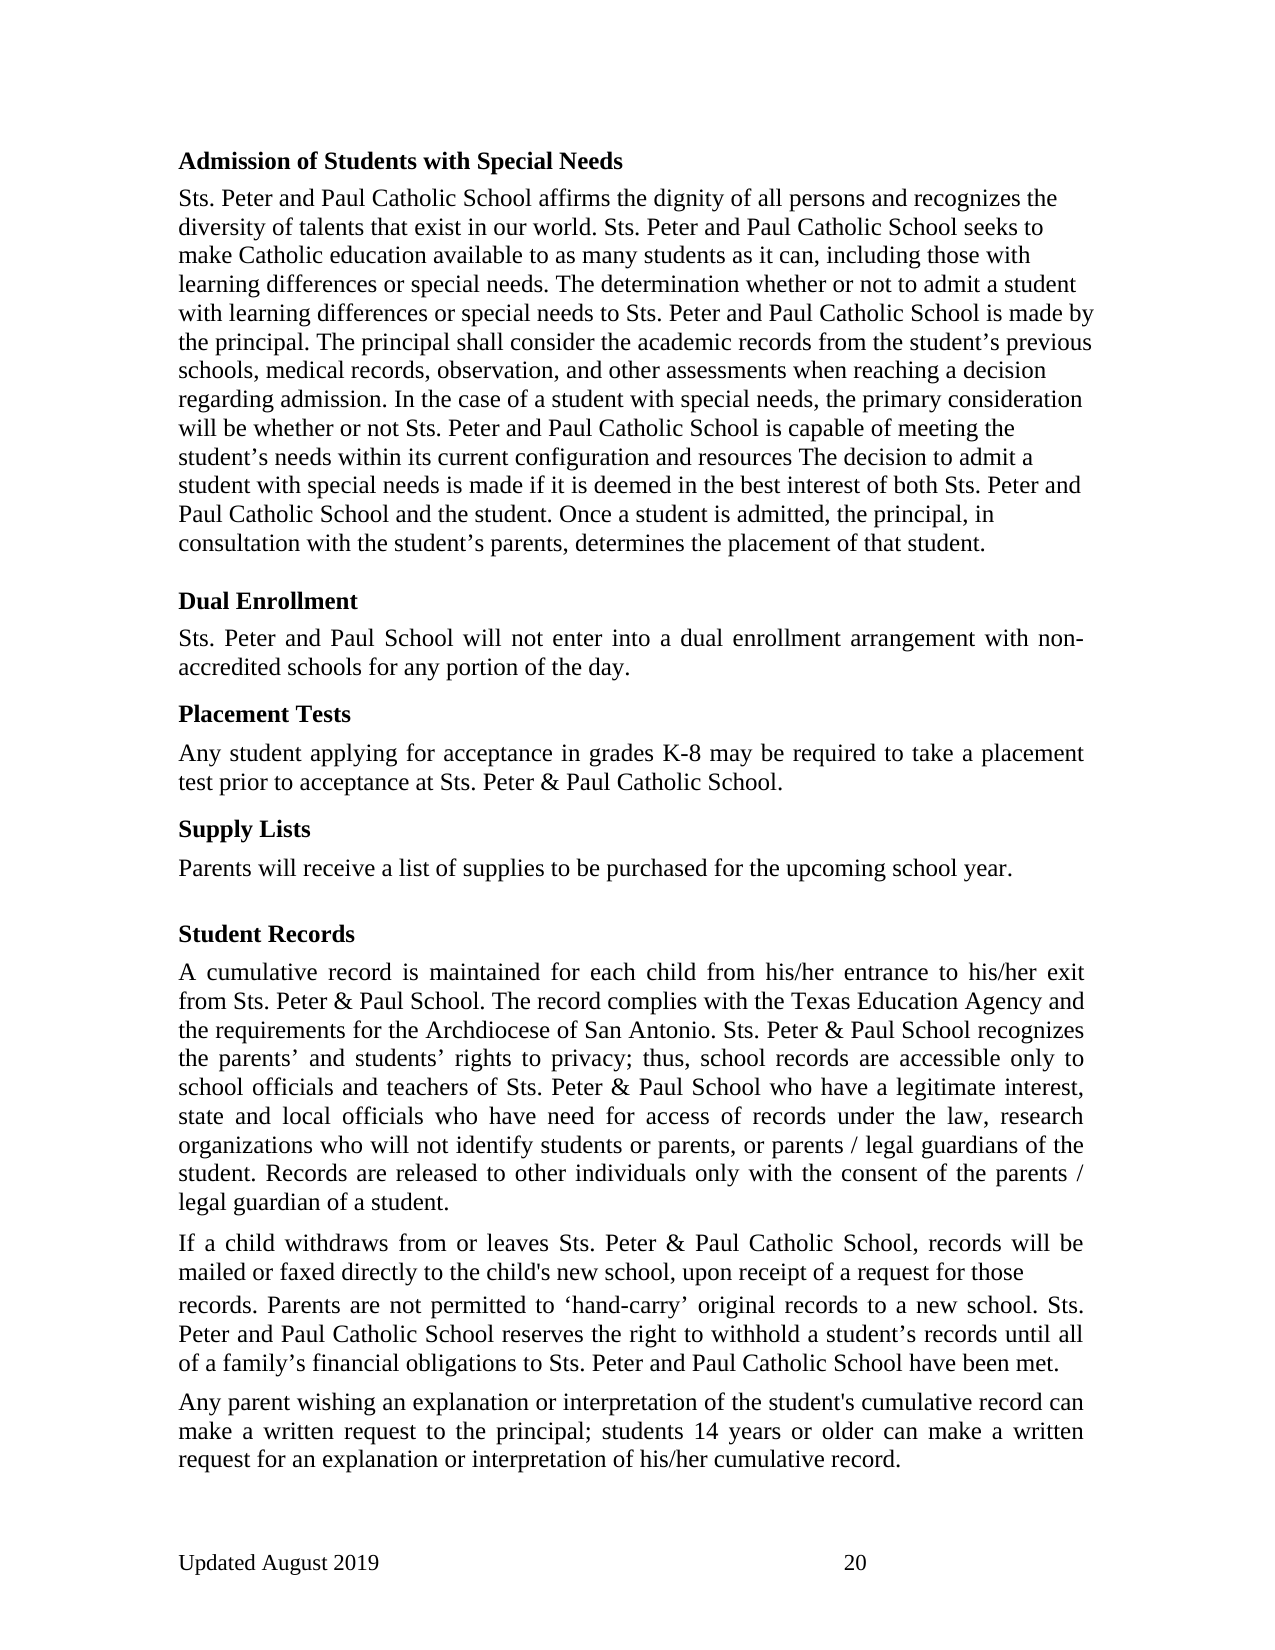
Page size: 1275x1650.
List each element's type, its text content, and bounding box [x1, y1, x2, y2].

text A cumulative record is maintained for each child from his/her entrance to his/her exit from Sts. Peter & Paul School. The record complies with the Texas Education Agency and the requirements for the Archdiocese of San Antonio. Sts. Peter & Paul School recognizes the parents’ and students’ rights to privacy; thus, school records are accessible only to school officials and teachers of Sts. Peter & Paul School who have a legitimate interest, state and local officials who have need for access of records under the law, research organizations who will not identify students or parents, or parents / legal guardians of the student. Records are released to other individuals only with the consent of the parents / legal guardian of a student. [178, 957, 1085, 1216]
text Any student applying for acceptance in grades K-8 may be required to take a placement test prior to acceptance at Sts. Peter & Paul Catholic School. [178, 738, 1085, 796]
text If a child withdraws from or leaves Sts. Peter & Paul Catholic School, records will be mailed or faxed directly to the child's new school, upon receipt of a request for those [178, 1228, 1085, 1286]
text Any parent wishing an explanation or interpretation of the student's cumulative record can make a written request to the principal; students 14 years or older can make a written request for an explanation or interpretation of his/her cumulative record. [178, 1387, 1085, 1473]
text Sts. Peter and Paul School will not enter into a dual enrollment arrangement with non- accredited schools for any portion of the day. [178, 623, 1086, 681]
subtitle Student Records [178, 919, 1098, 948]
subtitle Supply Lists [178, 814, 1098, 843]
text Parents will receive a list of supplies to be purchased for the upcoming school year. [178, 853, 1085, 882]
subtitle Admission of Students with Special Needs [178, 146, 1098, 175]
text records. Parents are not permitted to ‘hand-carry’ original records to a new school. Sts. Peter and Paul Catholic School reserves the right to withhold a student’s records until all of a family’s financial obligations to Sts. Peter and Paul Catholic School have been met. [178, 1291, 1086, 1377]
text Sts. Peter and Paul Catholic School affirms the dignity of all persons and recognizes the diversity of talents that exist in our world. Sts. Peter and Paul Catholic School seeks to make Catholic education available to as many students as it can, including those with learning differences or special needs. The determination whether or not to admit a student with learning differences or special needs to Sts. Peter and Paul Catholic School is made by the principal. The principal shall consider the academic records from the student’s previous schools, medical records, observation, and other assessments when reaching a decision regarding admission. In the case of a student with special needs, the primary consideration will be whether or not Sts. Peter and Paul Catholic School is capable of meeting the student’s needs within its current configuration and resources The decision to admit a student with special needs is made if it is deemed in the best interest of both Sts. Peter and Paul Catholic School and the student. Once a student is admitted, the principal, in consultation with the student’s parents, determines the placement of that student. [178, 183, 1098, 557]
subtitle Placement Tests [178, 699, 1098, 728]
subtitle Dual Enrollment [178, 586, 1098, 615]
